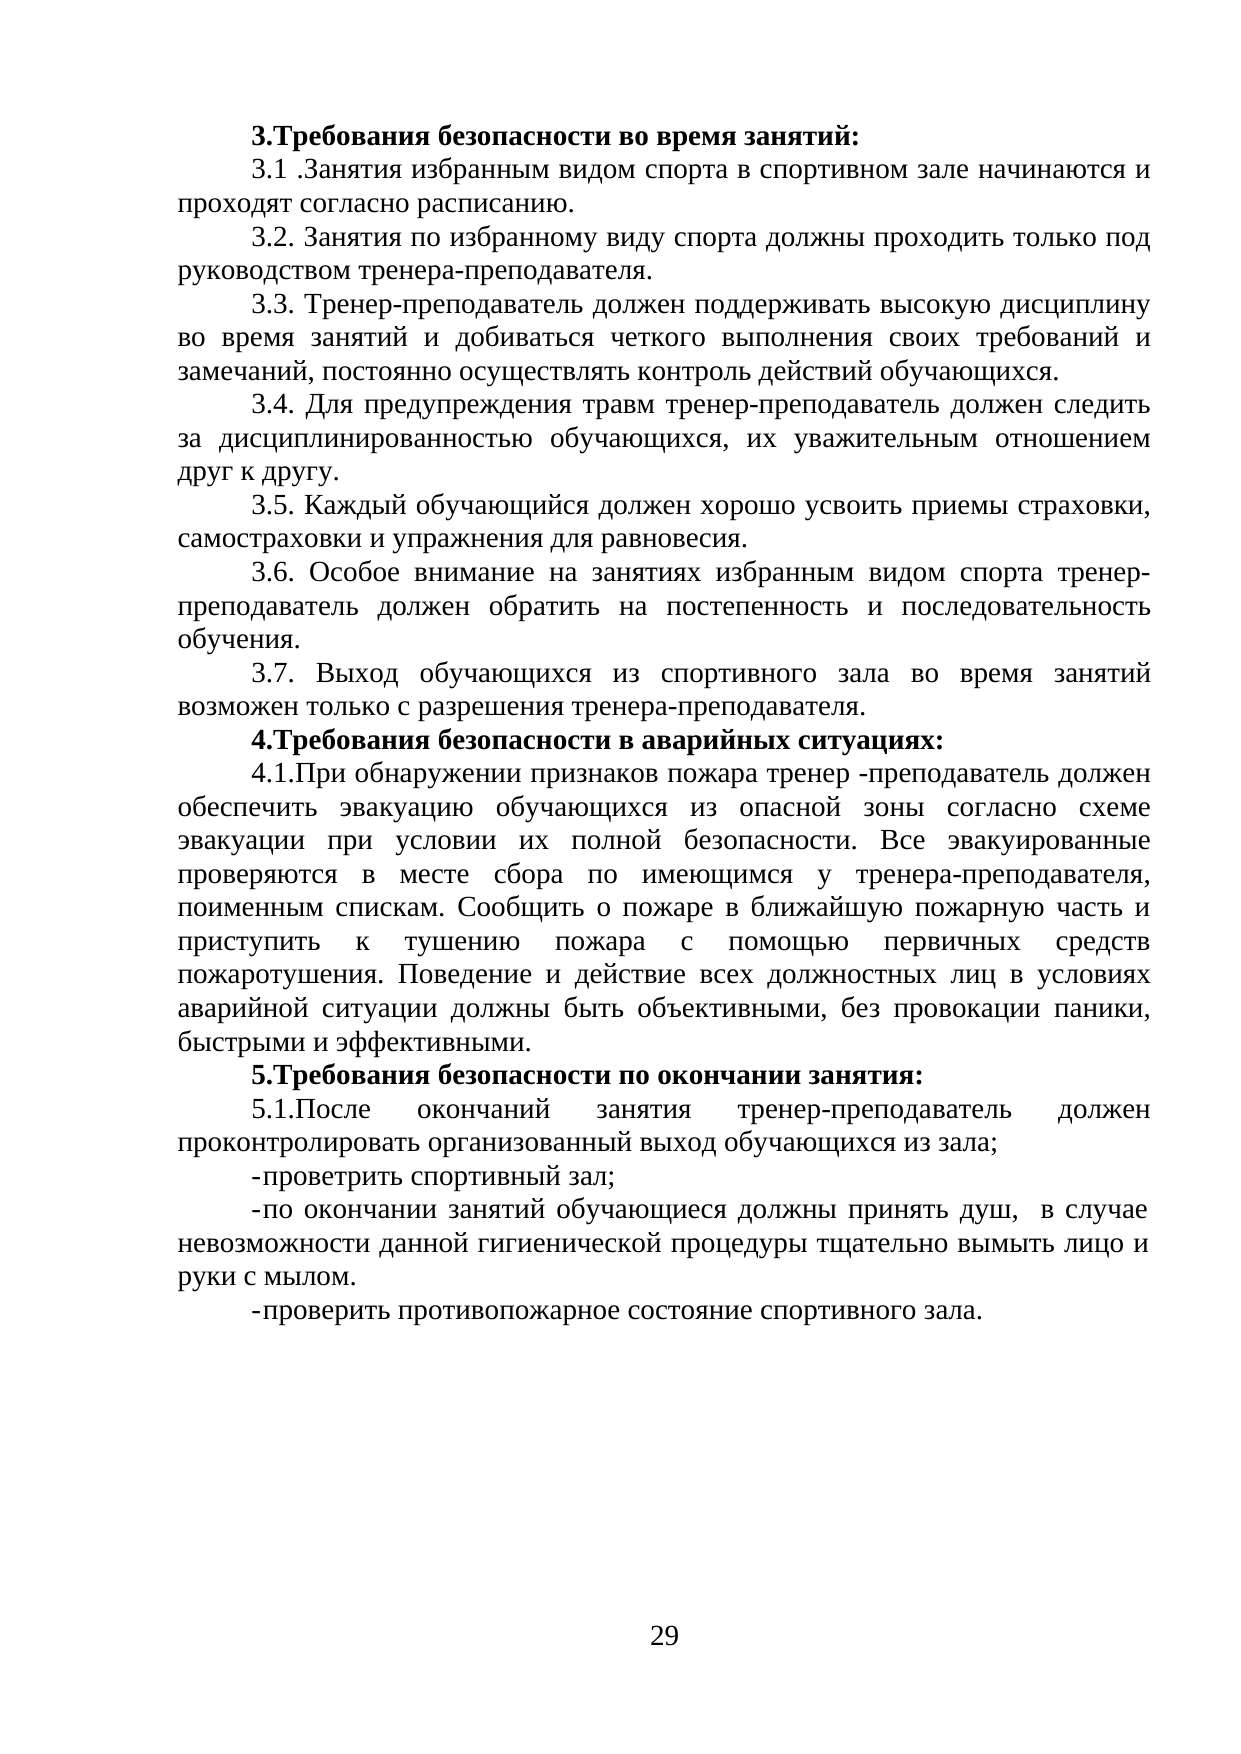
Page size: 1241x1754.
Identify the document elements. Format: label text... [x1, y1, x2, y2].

text 5.1.После окончаний занятия тренер-преподаватель должен проконтролировать организованный выход обучающихся из зала; [177, 1091, 1152, 1158]
text 5.Требования безопасности по окончании занятия: [177, 1057, 1152, 1091]
text 4.Требования безопасности в аварийных ситуациях: [177, 722, 1152, 755]
list по окончании занятий обучающиеся должны принять душ, в случае невозможности данной гигиенической процедуры тщательно вымыть лицо и руки с мылом. [177, 1191, 1149, 1292]
list проветрить спортивный зал; [177, 1158, 1152, 1191]
text 3.Требования безопасности во время занятий: [177, 118, 1152, 152]
text 3.4. Для предупреждения травм тренер-преподаватель должен следить за дисциплинированностью обучающихся, их уважительным отношением друг к другу. [177, 386, 1152, 487]
text 4.1.При обнаружении признаков пожара тренер -преподаватель должен обеспечить эвакуацию обучающихся из опасной зоны согласно схеме эвакуации при условии их полной безопасности. Все эвакуированные проверяются в месте сбора по имеющимся у тренера-преподавателя, поименным спискам. Сообщить о пожаре в ближайшую пожарную часть и приступить к тушению пожара с помощью первичных средств пожаротушения. Поведение и действие всех должностных лиц в условиях аварийной ситуации должны быть объективными, без провокации паники, быстрыми и эффективными. [177, 755, 1152, 1057]
text 3.1 .Занятия избранным видом спорта в спортивном зале начинаются и проходят согласно расписанию. [177, 152, 1152, 219]
text 3.6. Особое внимание на занятиях избранным видом спорта тренер-преподаватель должен обратить на постепенность и последовательность обучения. [177, 554, 1152, 655]
list проверить противопожарное состояние спортивного зала. [177, 1292, 1152, 1326]
text 3.5. Каждый обучающийся должен хорошо усвоить приемы страховки, самостраховки и упражнения для равновесия. [177, 487, 1152, 554]
text 3.7. Выход обучающихся из спортивного зала во время занятий возможен только с разрешения тренера-преподавателя. [177, 655, 1152, 722]
text 3.3. Тренер-преподаватель должен поддерживать высокую дисциплину во время занятий и добиваться четкого выполнения своих требований и замечаний, постоянно осуществлять контроль действий обучающихся. [177, 286, 1152, 386]
text 3.2. Занятия по избранному виду спорта должны проходить только под руководством тренера-преподавателя. [177, 219, 1152, 286]
